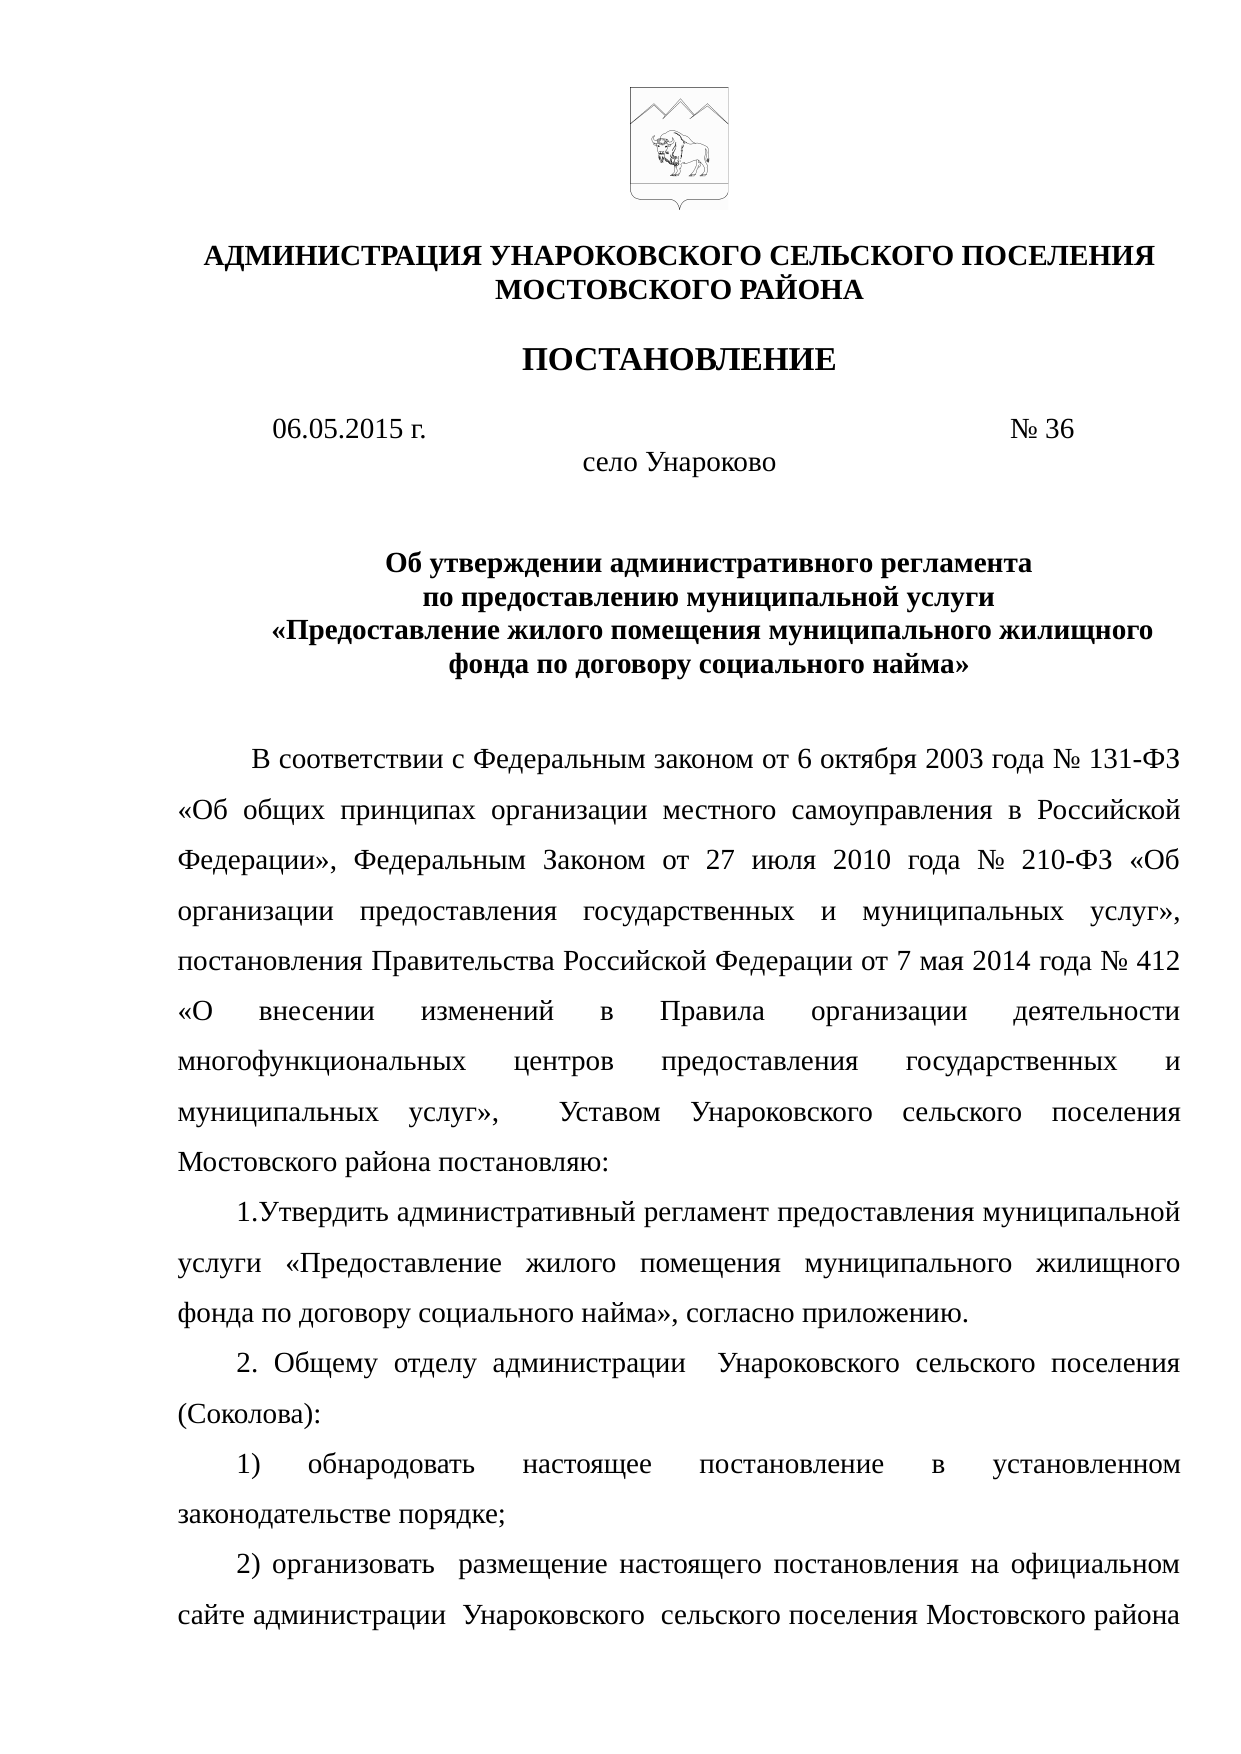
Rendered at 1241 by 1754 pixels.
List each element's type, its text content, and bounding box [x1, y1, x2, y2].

text 06.05.2015 г. № 36 [177, 411, 1181, 444]
text В соответствии с Федеральным законом от 6 октября 2003 года № 131-ФЗ «Об общих принципах организации местного самоуправления в Российской Федерации», Федеральным Законом от 27 июля 2010 года № 210-ФЗ «Об организации предоставления государственных и муниципальных услуг», постановления Правительства Российской Федерации от 7 мая 2014 года № 412 «О внесении изменений в Правила организации деятельности многофункциональных центров предоставления государственных и муниципальных услуг», Уставом Унароковского сельского поселения Мостовского района постановляю: [177, 742, 1181, 1178]
text село Унароково [177, 444, 1181, 478]
text по предоставлению муниципальной услуги [177, 579, 1181, 612]
text 1.Утвердить административный регламент предоставления муниципальной услуги «Предоставление жилого помещения муниципального жилищного фонда по договору социального найма», согласно приложению. [177, 1194, 1181, 1329]
text МОСТОВСКОГО РАЙОНА [177, 272, 1181, 306]
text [177, 1547, 1181, 1631]
text Об утверждении административного регламента [177, 545, 1181, 579]
text «Предоставление жилого помещения муниципального жилищного [177, 612, 1181, 646]
text АДМИНИСТРАЦИЯ УНАРОКОВСКОГО СЕЛЬСКОГО ПОСЕЛЕНИЯ [177, 238, 1181, 272]
subtitle пОСТАНОВЛЕНИЕ [177, 339, 1181, 377]
text фонда по договору социального найма» [177, 646, 1181, 679]
text 2. Общему отделу администрации Унароковского сельского поселения (Соколова): [177, 1345, 1181, 1429]
text 1) обнародовать настоящее постановление в установленном законодательстве порядке; [177, 1446, 1181, 1530]
